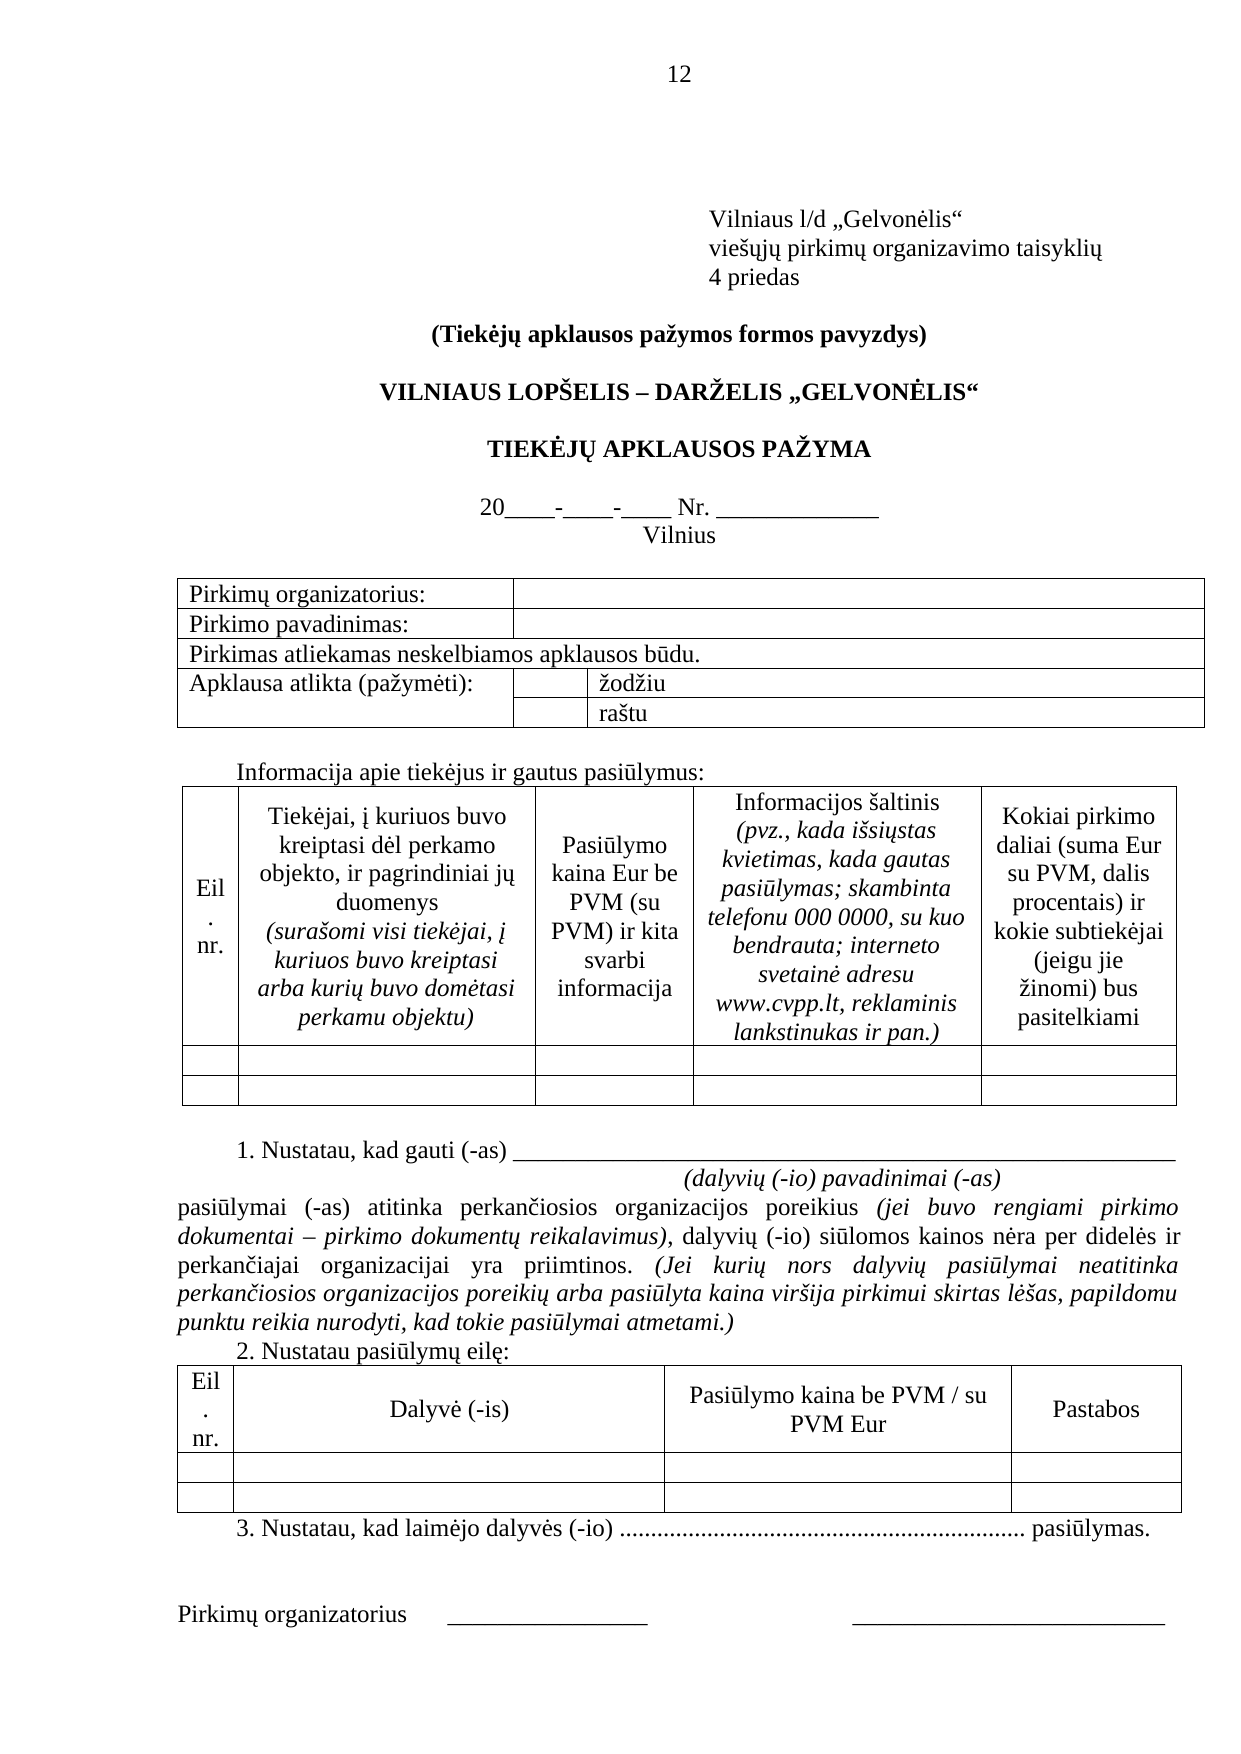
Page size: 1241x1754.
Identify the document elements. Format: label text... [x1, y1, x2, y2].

table_cell [982, 1076, 1176, 1105]
text VILNIAUS LOPŠELIS – DARŽELIS „GELVONĖLIS“ [177, 377, 1181, 406]
table_cell [239, 1046, 535, 1075]
table_cell [178, 1453, 233, 1482]
table_cell [183, 1046, 238, 1075]
table_cell [1012, 1453, 1181, 1482]
table_header Dalyvė (-is) [234, 1366, 664, 1452]
text Vilnius [177, 521, 1181, 549]
table_cell [694, 1076, 981, 1105]
table_header Eil. nr. [178, 1366, 233, 1452]
text TIEKĖJŲ APKLAUSOS PAŽYMA [177, 434, 1181, 463]
table_cell [514, 669, 587, 697]
table_cell raštu [588, 698, 1204, 727]
table_cell [694, 1046, 981, 1075]
text Pirkimų organizatorius ________________ _________________________ [177, 1599, 1181, 1628]
table_cell [665, 1483, 1011, 1512]
text (dalyvių (-io) pavadinimai (-as) [177, 1163, 1181, 1192]
text 3. Nustatau, kad laimėjo dalyvės (-io) ................................................................. pasiūlymas. [177, 1513, 1181, 1541]
table_header Tiekėjai, į kuriuos buvo kreiptasi dėl perkamo objekto, ir pagrindiniai jų duomenys (surašomi visi tiekėjai, į kuriuos buvo kreiptasi arba kurių buvo domėtasi perkamu objektu) [239, 787, 535, 1045]
table_cell [514, 609, 1204, 638]
table_cell [982, 1046, 1176, 1075]
text 4 priedas [709, 262, 1181, 291]
text pasiūlymai (-as) atitinka perkančiosios organizacijos poreikius (jei buvo rengiami pirkimo dokumentai – pirkimo dokumentų reikalavimus), dalyvių (-io) siūlomos kainos nėra per didelės ir perkančiajai organizacijai yra priimtinos. (Jei kurių nors dalyvių pasiūlymai neatitinka perkančiosios organizacijos poreikių arba pasiūlyta kaina viršija pirkimui skirtas lėšas, papildomu punktu reikia nurodyti, kad tokie pasiūlymai atmetami.) [177, 1192, 1181, 1336]
table_cell žodžiu [588, 669, 1204, 697]
table_header Informacijos šaltinis (pvz., kada išsiųstas kvietimas, kada gautas pasiūlymas; skambinta telefonu 000 0000, su kuo bendrauta; interneto svetainė adresu www.cvpp.lt, reklaminis lankstinukas ir pan.) [694, 787, 981, 1045]
table_cell [234, 1453, 664, 1482]
table_header Pasiūlymo kaina Eur be PVM (su PVM) ir kita svarbi informacija [536, 787, 693, 1045]
text viešųjų pirkimų organizavimo taisyklių [709, 233, 1181, 262]
text (Tiekėjų apklausos pažymos formos pavyzdys) [177, 319, 1181, 348]
table_cell [239, 1076, 535, 1105]
table_cell Pirkimas atliekamas neskelbiamos apklausos būdu. [178, 639, 1204, 667]
text Informacija apie tiekėjus ir gautus pasiūlymus: [177, 757, 1181, 786]
text 20____-____-____ Nr. _____________ [177, 492, 1181, 521]
table_header Pasiūlymo kaina be PVM / su PVM Eur [665, 1366, 1011, 1452]
text 2. Nustatau pasiūlymų eilę: [177, 1336, 1181, 1365]
table_header Eil. nr. [183, 787, 238, 1045]
text 1. Nustatau, kad gauti (-as) _____________________________________________________ [177, 1135, 1181, 1163]
table_cell [183, 1076, 238, 1105]
table_cell [234, 1483, 664, 1512]
table_cell [178, 1483, 233, 1512]
table_cell [665, 1453, 1011, 1482]
table_cell [1012, 1483, 1181, 1512]
table_header Kokiai pirkimo daliai (suma Eur su PVM, dalis procentais) ir kokie subtiekėjai (jeigu jie žinomi) bus pasitelkiami [982, 787, 1176, 1045]
table_header Pastabos [1012, 1366, 1181, 1452]
table_cell [536, 1046, 693, 1075]
table_cell [536, 1076, 693, 1105]
table_cell Pirkimo pavadinimas: [178, 609, 513, 638]
table_cell [514, 698, 587, 727]
table_header [514, 579, 1204, 608]
table_cell Apklausa atlikta (pažymėti): [178, 669, 513, 727]
text Vilniaus l/d „Gelvonėlis“ [709, 204, 1181, 233]
table_header Pirkimų organizatorius: [178, 579, 513, 608]
